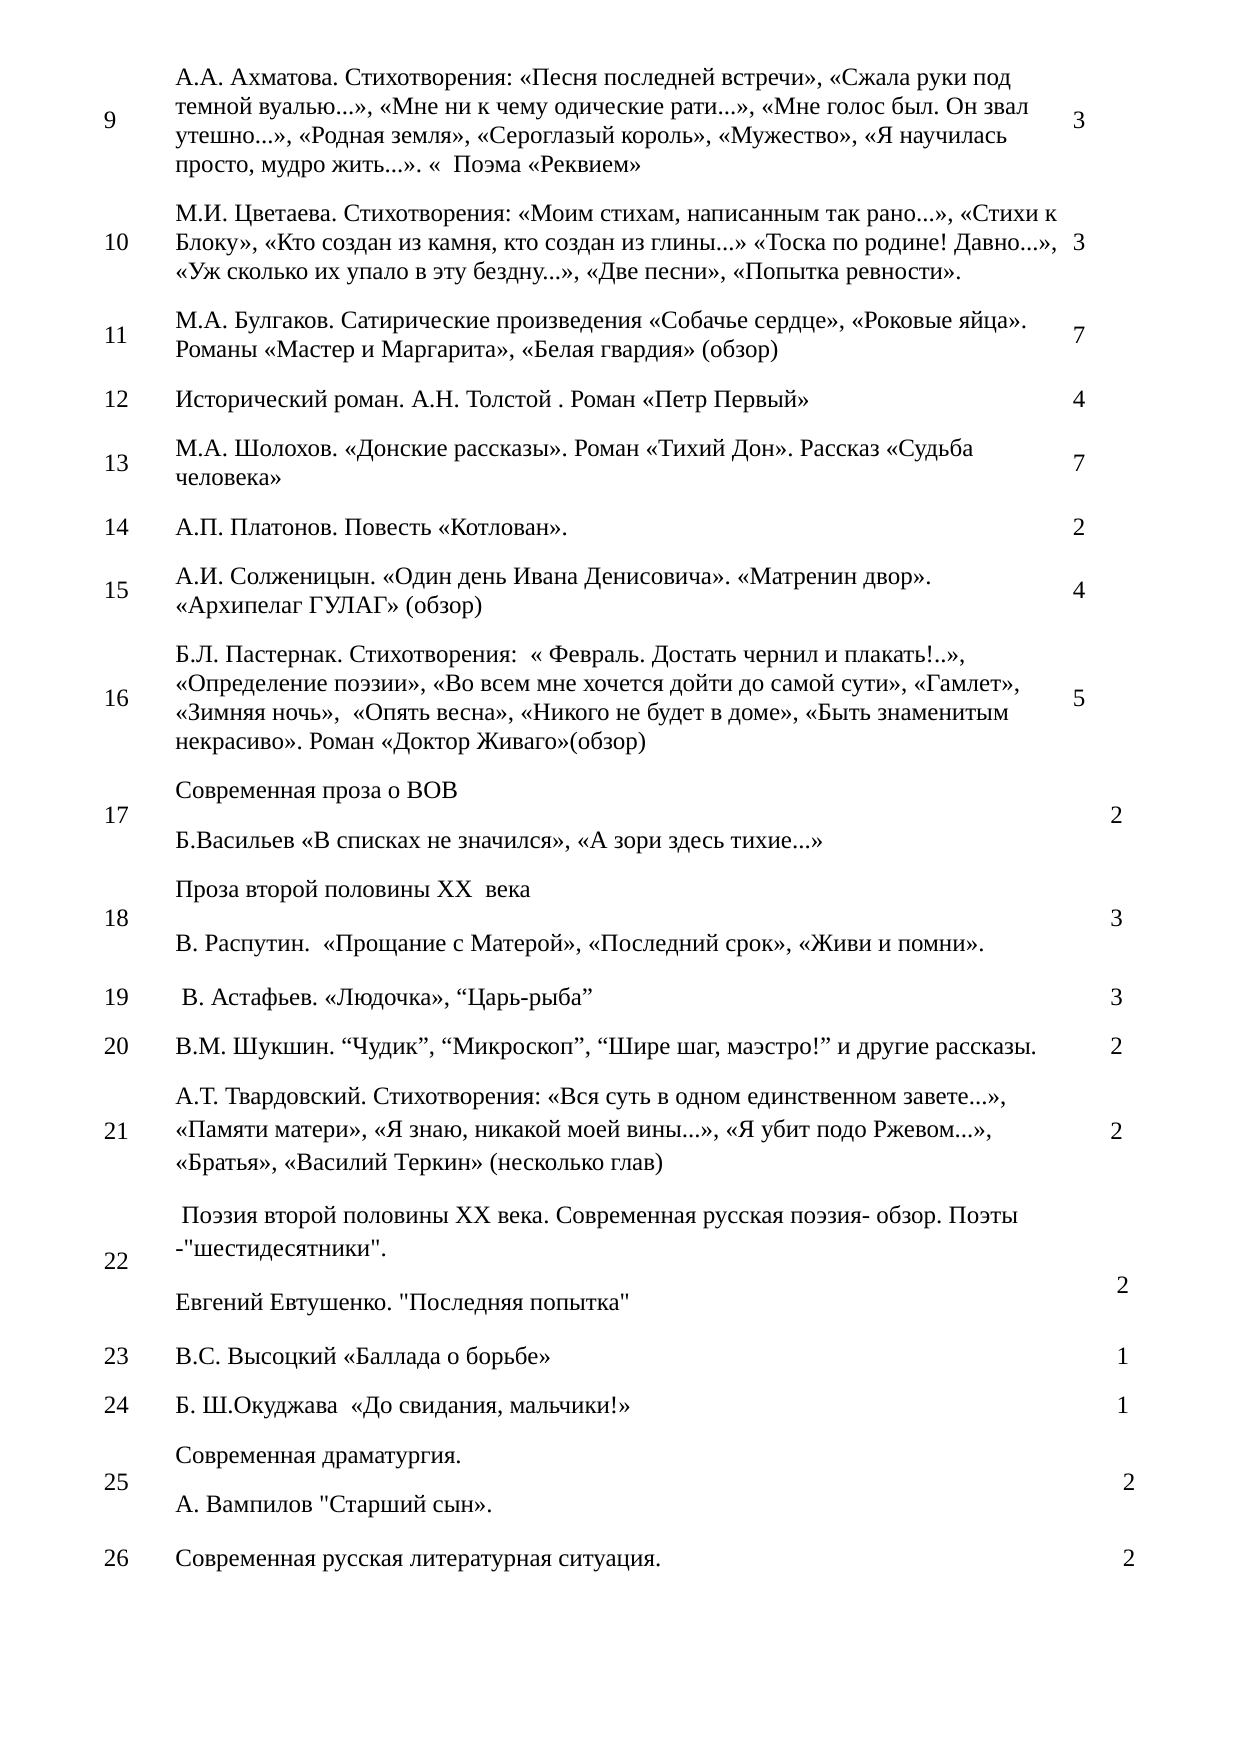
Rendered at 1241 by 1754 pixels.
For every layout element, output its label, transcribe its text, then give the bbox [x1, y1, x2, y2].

table_cell 1 [1068, 1341, 1240, 1390]
table_cell 23 [99, 1341, 171, 1390]
table_cell 25 [99, 1440, 171, 1543]
table_cell 15 [99, 561, 171, 639]
table_cell 17 [99, 775, 171, 874]
table_cell В.М. Шукшин. “Чудик”, “Микроскоп”, “Шире шаг, маэстро!” и другие рассказы. [171, 1031, 1068, 1081]
table_cell М.А. Булгаков. Сатирические произведения «Собачье сердце», «Роковые яйца». Романы «Мастер и Маргарита», «Белая гвардия» (обзор) [171, 305, 1068, 384]
table_cell 14 [99, 512, 171, 561]
table_cell 22 [99, 1201, 171, 1341]
table_cell А.П. Платонов. Повесть «Котлован». [171, 512, 1068, 561]
table_cell 3 [1068, 63, 1240, 198]
table_cell А.И. Солженицын. «Один день Ивана Денисовича». «Матренин двор». «Архипелаг ГУЛАГ» (обзор) [171, 561, 1068, 639]
table_cell Б.Л. Пастернак. Стихотворения: « Февраль. Достать чернил и плакать!..», «Определение поэзии», «Во всем мне хочется дойти до самой сути», «Гамлет», «Зимняя ночь», «Опять весна», «Никого не будет в доме», «Быть знаменитым некрасиво». Роман «Доктор Живаго»(обзор) [171, 640, 1068, 775]
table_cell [171, 1543, 1068, 1596]
table_cell Поэзия второй половины ХХ века. Современная русская поэзия- обзор. Поэты -"шестидесятники". Евгений Евтушенко. "Последняя попытка" [171, 1201, 1068, 1341]
table_cell 11 [99, 305, 171, 384]
table_cell 12 [99, 384, 171, 433]
table_cell Проза второй половины ХХ века В. Распутин. «Прощание с Матерой», «Последний срок», «Живи и помни». [171, 875, 1068, 982]
table_cell 3 [1068, 198, 1240, 305]
table_cell 20 [99, 1031, 171, 1081]
table_cell 7 [1068, 305, 1240, 384]
table_cell Исторический роман. А.Н. Толстой . Роман «Петр Первый» [171, 384, 1068, 433]
table_cell 2 [1068, 775, 1240, 874]
table_cell 3 [1068, 982, 1240, 1031]
table_cell 1 [1068, 1390, 1240, 1440]
table_cell 4 [1068, 561, 1240, 639]
table_cell 10 [99, 198, 171, 305]
table_cell 2 [1068, 1543, 1240, 1596]
table_cell Современная драматургия. А. Вампилов "Старший сын». [171, 1440, 1068, 1543]
table_cell 5 [1068, 640, 1240, 775]
table_cell 19 [99, 982, 171, 1031]
table_cell 2 [1068, 512, 1240, 561]
table_cell М.И. Цветаева. Стихотворения: «Моим стихам, написанным так рано...», «Стихи к Блоку», «Кто создан из камня, кто создан из глины...» «Тоска по родине! Давно...», «Уж сколько их упало в эту бездну...», «Две песни», «Попытка ревности». [171, 198, 1068, 305]
table_cell 7 [1068, 433, 1240, 512]
table_cell Б. Ш.Окуджава «До свидания, мальчики!» [171, 1390, 1068, 1440]
table_cell 2 [1068, 1440, 1240, 1543]
table_cell 13 [99, 433, 171, 512]
table_cell А.А. Ахматова. Стихотворения: «Песня последней встречи», «Сжала руки под темной вуалью...», «Мне ни к чему одические рати...», «Мне голос был. Он звал утешно...», «Родная земля», «Сероглазый король», «Мужество», «Я научилась просто, мудро жить...». « Поэма «Реквием» [171, 63, 1068, 198]
table_cell 2 [1068, 1031, 1240, 1081]
table_cell В.С. Высоцкий «Баллада о борьбе» [171, 1341, 1068, 1390]
table_cell Современная проза о ВОВ Б.Васильев «В списках не значился», «А зори здесь тихие...» [171, 775, 1068, 874]
table_cell М.А. Шолохов. «Донские рассказы». Роман «Тихий Дон». Рассказ «Судьба человека» [171, 433, 1068, 512]
table_cell 4 [1068, 384, 1240, 433]
table_cell 3 [1068, 875, 1240, 982]
table_cell 2 [1068, 1081, 1240, 1201]
table_cell 18 [99, 875, 171, 982]
table_cell 9 [99, 63, 171, 198]
table_cell А.Т. Твардовский. Стихотворения: «Вся суть в одном единственном завете...», «Памяти матери», «Я знаю, никакой моей вины...», «Я убит подо Ржевом...», «Братья», «Василий Теркин» (несколько глав) [171, 1081, 1068, 1201]
table_cell 24 [99, 1390, 171, 1440]
table_cell 2 [1068, 1201, 1240, 1341]
table_cell 26 [99, 1543, 171, 1596]
table_cell 16 [99, 640, 171, 775]
table_cell В. Астафьев. «Людочка», “Царь-рыба” [171, 982, 1068, 1031]
table_cell 21 [99, 1081, 171, 1201]
